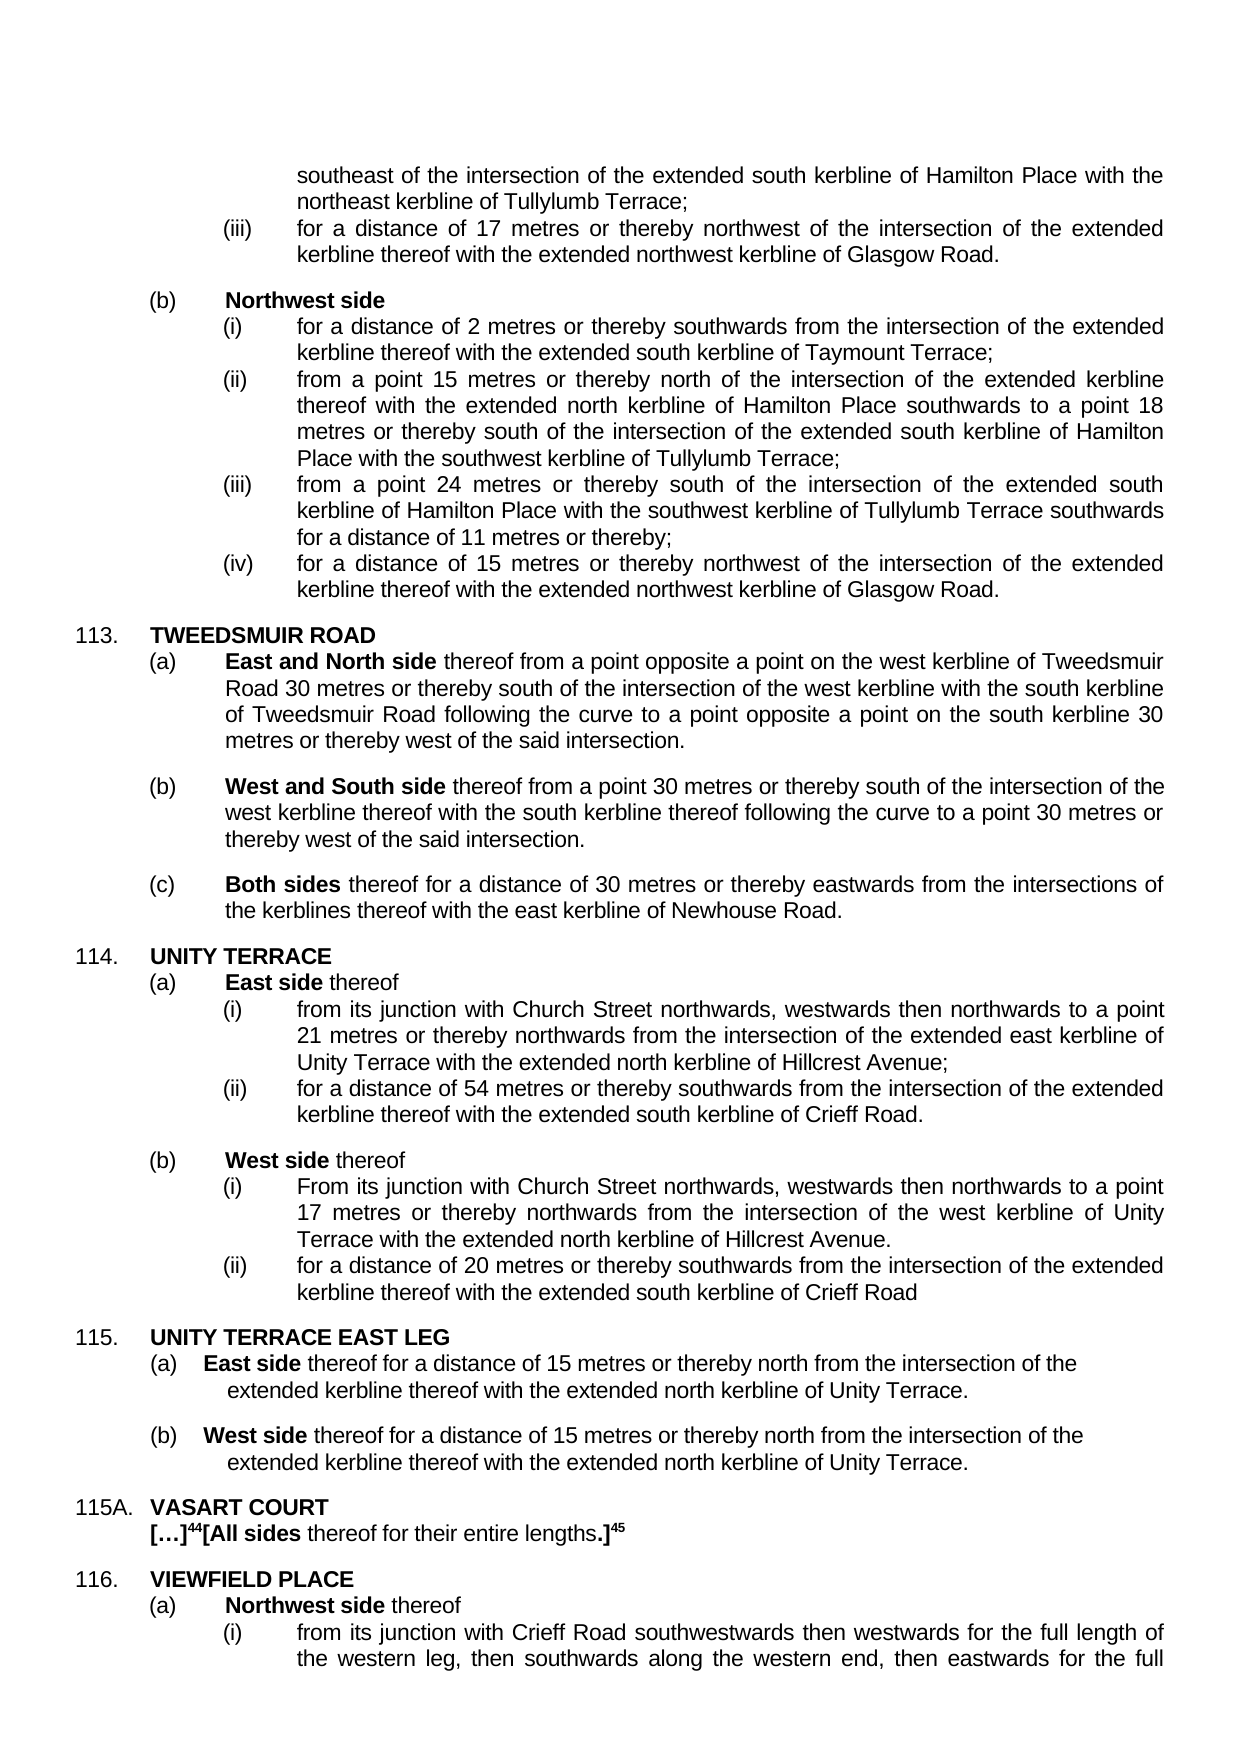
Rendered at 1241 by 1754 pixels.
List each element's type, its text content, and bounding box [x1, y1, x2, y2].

text 113. TWEEDSMUIR ROAD [75, 622, 1165, 648]
text (a) East and North side thereof from a point opposite a point on the west kerbline of Tweedsmuir Road 30 metres or thereby south of the intersection of the west kerbline with the south kerbline of Tweedsmuir Road following the curve to a point opposite a point on the south kerbline 30 metres or thereby west of the said intersection. [149, 648, 1165, 754]
text 116. VIEWFIELD PLACE [75, 1566, 1165, 1592]
text (ii) for a distance of 20 metres or thereby southwards from the intersection of the extended kerbline thereof with the extended south kerbline of Crieff Road [223, 1252, 1165, 1305]
text 114. UNITY TERRACE [75, 943, 1165, 969]
text (a) Northwest side thereof [149, 1592, 1165, 1619]
list for a distance of 54 metres or thereby southwards from the intersection of the extended kerbline thereof with the extended south kerbline of Crieff Road. [223, 1075, 1165, 1127]
text (a) East side thereof [75, 969, 1165, 996]
text (c) Both sides thereof for a distance of 30 metres or thereby eastwards from the intersections of the kerblines thereof with the east kerbline of Newhouse Road. [149, 871, 1165, 924]
text (i) for a distance of 2 metres or thereby southwards from the intersection of the extended kerbline thereof with the extended south kerbline of Taymount Terrace; [223, 313, 1165, 366]
text (i) From its junction with Church Street northwards, westwards then northwards to a point 17 metres or thereby northwards from the intersection of the west kerbline of Unity Terrace with the extended north kerbline of Hillcrest Avenue. [223, 1173, 1165, 1252]
list West side thereof for a distance of 15 metres or thereby north from the intersection of the extended kerbline thereof with the extended north kerbline of Unity Terrace. [150, 1422, 1165, 1475]
text (i) from its junction with Church Street northwards, westwards then northwards to a point 21 metres or thereby northwards from the intersection of the extended east kerbline of Unity Terrace with the extended north kerbline of Hillcrest Avenue; [223, 996, 1165, 1075]
text (b) West and South side thereof from a point 30 metres or thereby south of the intersection of the west kerbline thereof with the south kerbline thereof following the curve to a point 30 metres or thereby west of the said intersection. [149, 773, 1165, 852]
text 115A. VASART COURT [75, 1494, 1165, 1520]
text (iv) for a distance of 15 metres or thereby northwest of the intersection of the extended kerbline thereof with the extended northwest kerbline of Glasgow Road. [223, 550, 1165, 603]
text (iii) from a point 24 metres or thereby south of the intersection of the extended south kerbline of Hamilton Place with the southwest kerbline of Tullylumb Terrace southwards for a distance of 11 metres or thereby; [223, 471, 1165, 550]
text (iii) for a distance of 17 metres or thereby northwest of the intersection of the extended kerbline thereof with the extended northwest kerbline of Glasgow Road. [223, 215, 1165, 267]
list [223, 162, 1165, 215]
list East side thereof for a distance of 15 metres or thereby north from the intersection of the extended kerbline thereof with the extended north kerbline of Unity Terrace. [150, 1350, 1165, 1403]
text (ii) from a point 15 metres or thereby north of the intersection of the extended kerbline thereof with the extended north kerbline of Hamilton Place southwards to a point 18 metres or thereby south of the intersection of the extended south kerbline of Hamilton Place with the southwest kerbline of Tullylumb Terrace; [223, 366, 1165, 471]
text (b) Northwest side [149, 287, 1165, 313]
text 115. UNITY TERRACE EAST LEG [75, 1324, 1165, 1350]
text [223, 1619, 1165, 1671]
text […]44[All sides thereof for their entire lengths.]45 [150, 1520, 1165, 1547]
text (b) West side thereof [149, 1147, 1165, 1173]
